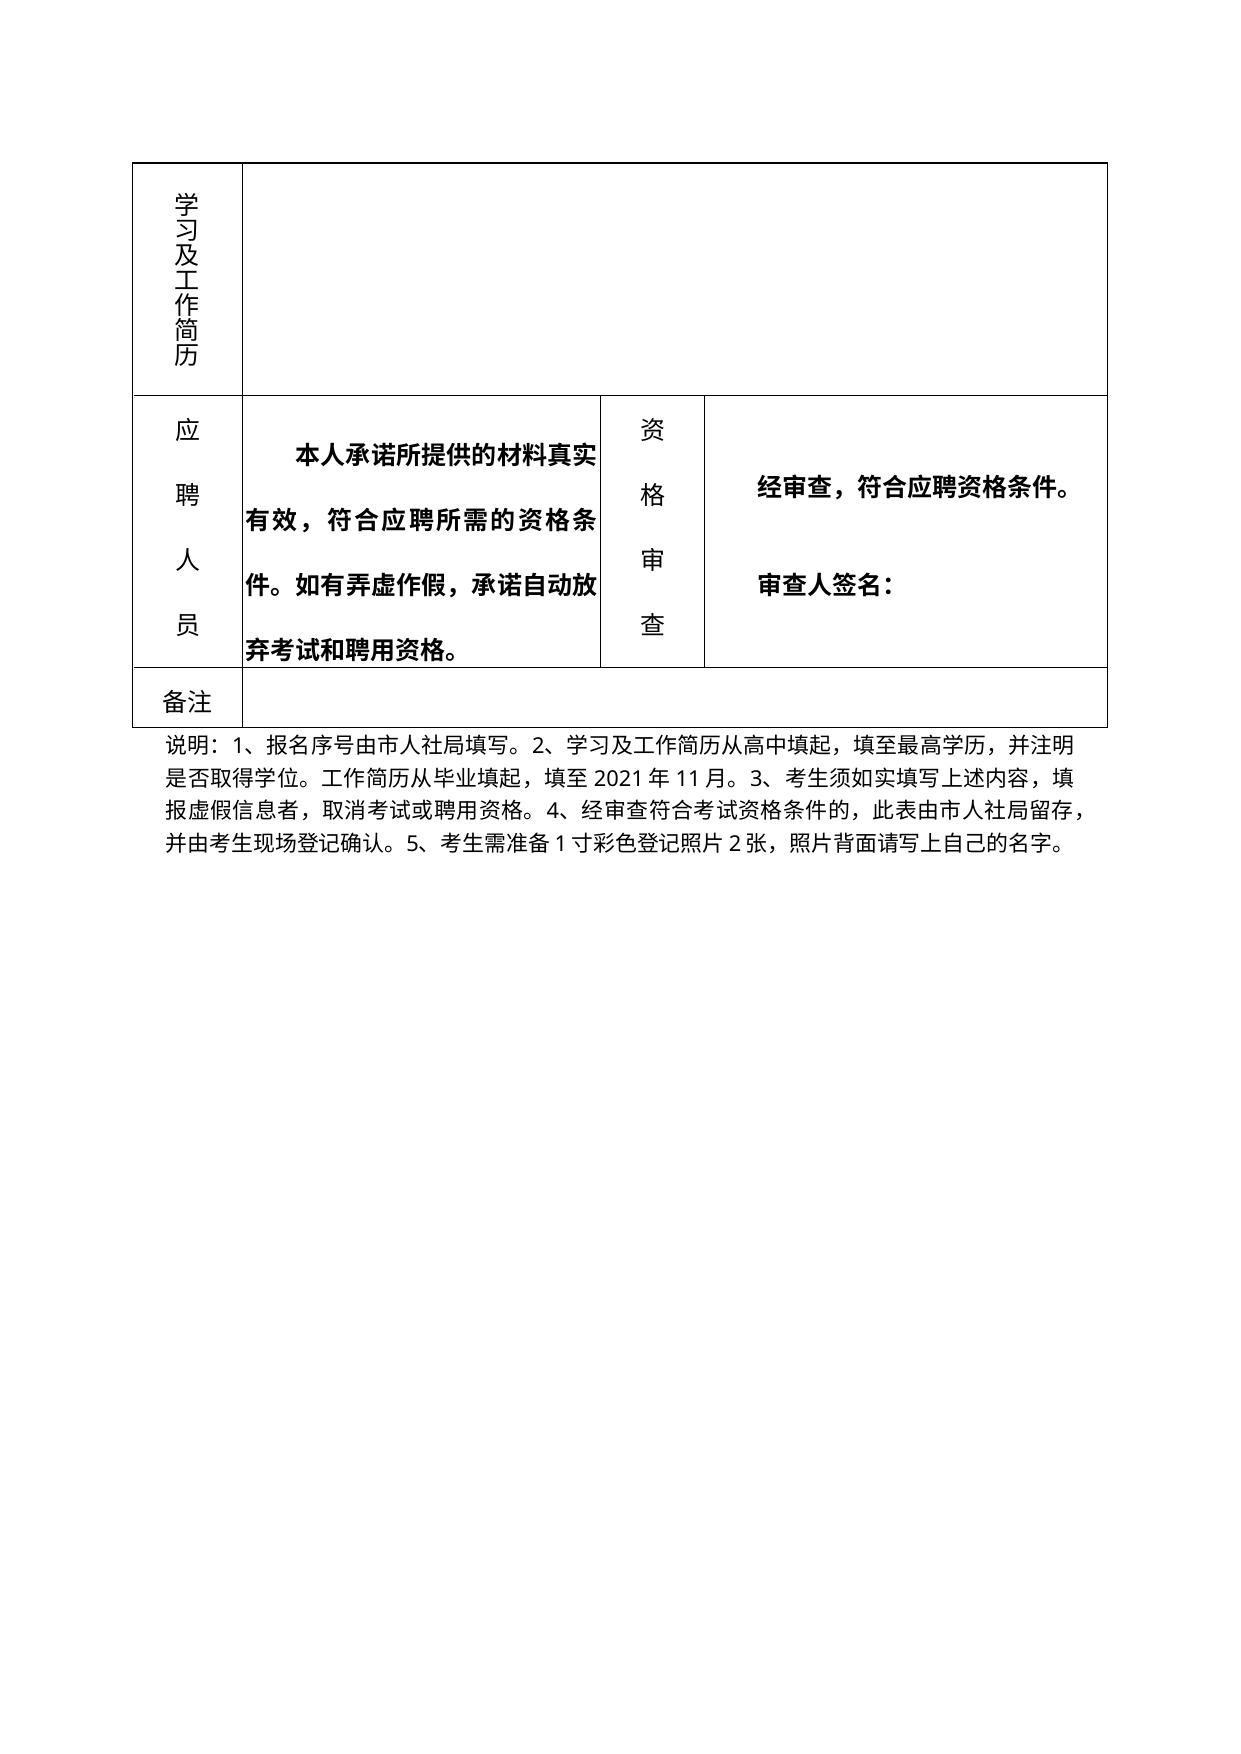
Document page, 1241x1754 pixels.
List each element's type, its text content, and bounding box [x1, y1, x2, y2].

text 说明：1、报名序号由市人社局填写。2、学习及工作简历从高中填起，填至最高学历，并注明是否取得学位。工作简历从毕业填起，填至2021年11月。3、考生须如实填写上述内容，填报虚假信息者，取消考试或聘用资格。4、经审查符合考试资格条件的，此表由市人社局留存，并由考生现场登记确认。5、考生需准备1寸彩色登记照片2张，照片背面请写上自己的名字。 [166, 728, 1074, 858]
table_cell 备注 [133, 668, 242, 727]
table_cell 应 聘 人 员 承 诺 [133, 396, 242, 667]
table_cell 本人承诺所提供的材料真实有效，符合应聘所需的资格条件。如有弄虚作假，承诺自动放弃考试和聘用资格。 应聘人签名： 年 月 日 [243, 396, 600, 667]
table_cell [243, 668, 1107, 727]
table_cell [243, 164, 1107, 395]
table_cell 资 格 审 查 意 见 [601, 396, 704, 667]
table_cell 学习及工作简历 [133, 164, 242, 395]
table_cell 经审查，符合应聘资格条件。 审查人签名： 年 月 日 [705, 396, 1107, 667]
